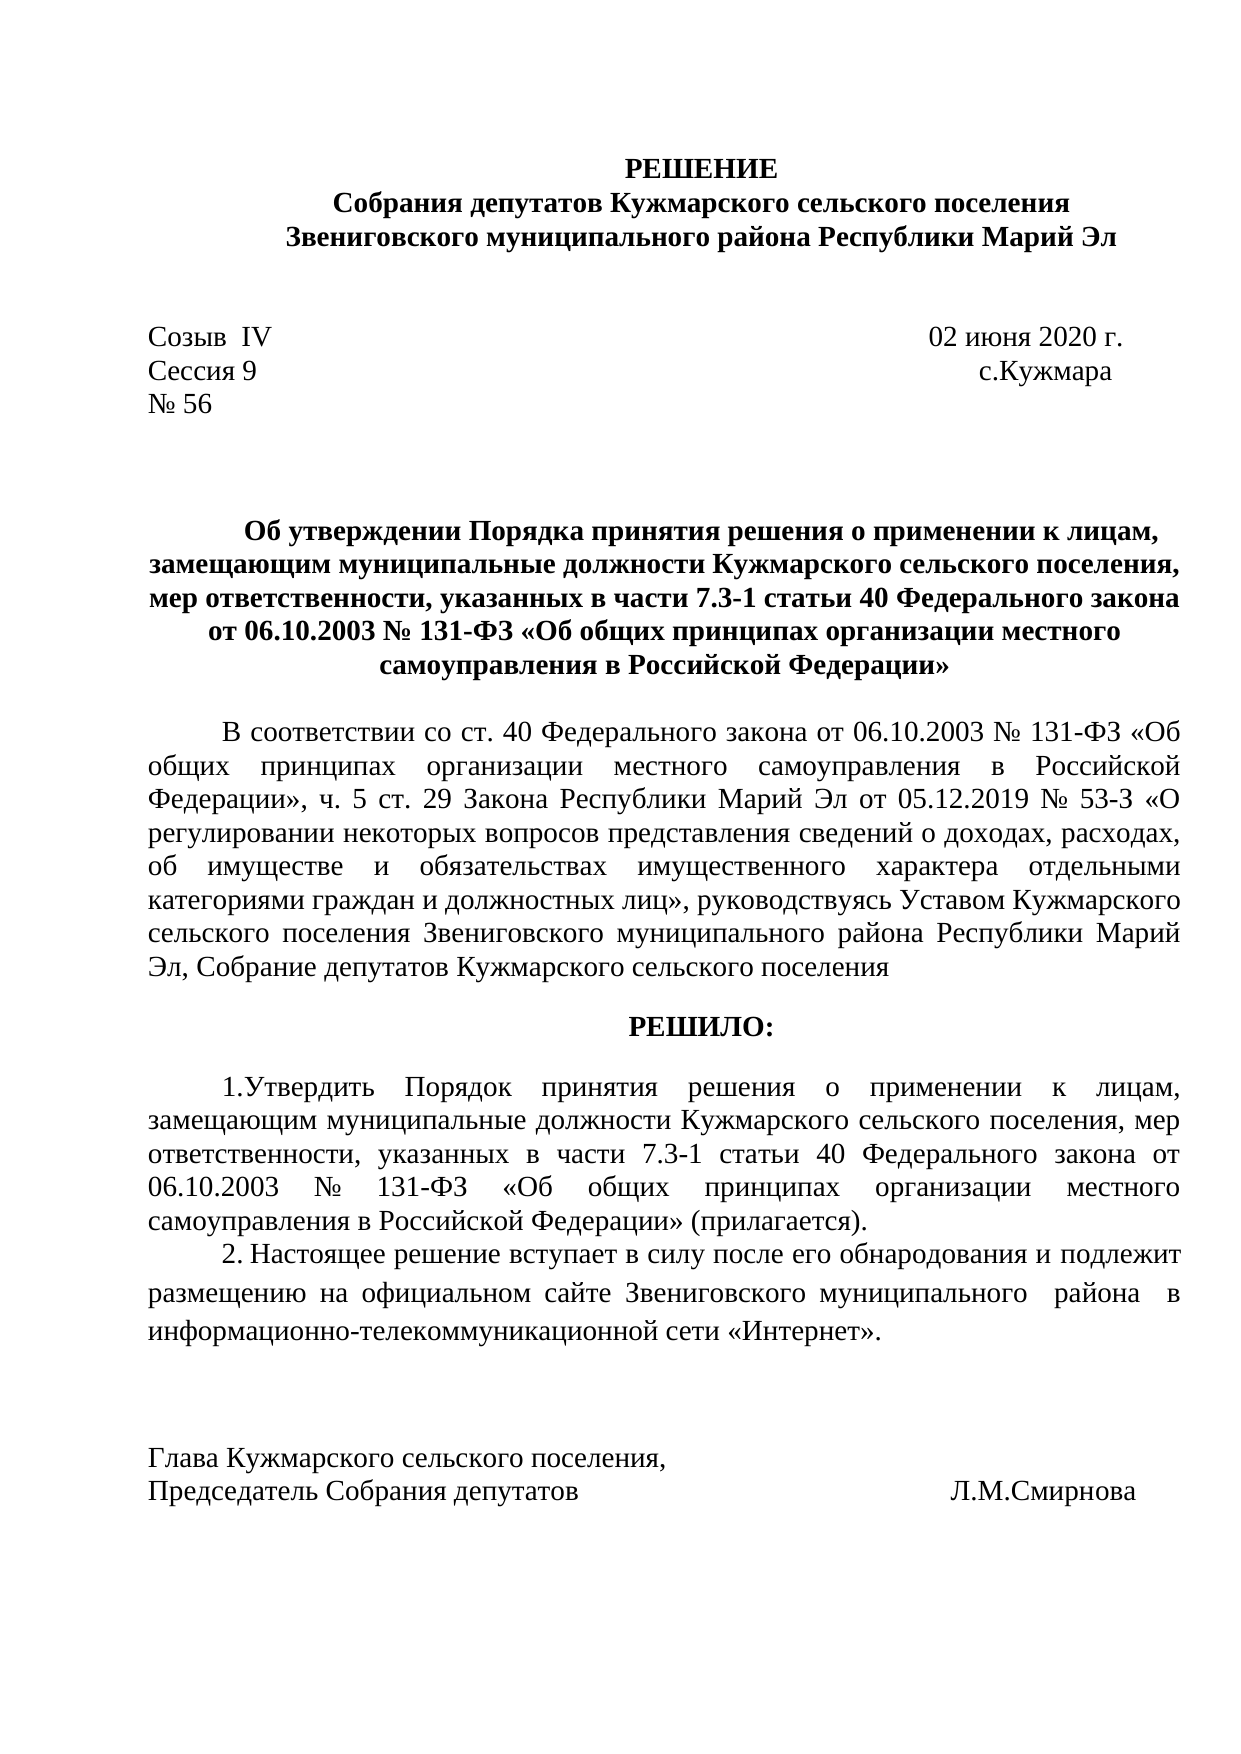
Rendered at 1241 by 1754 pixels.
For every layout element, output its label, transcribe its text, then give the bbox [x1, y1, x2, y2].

text Созыв IV 02 июня 2020 г. [148, 319, 1181, 353]
text Собрания депутатов Кужмарского сельского поселения [148, 185, 1181, 219]
text РЕШЕНИЕ [148, 152, 1181, 185]
text Председатель Собрания депутатов Л.М.Смирнова [148, 1473, 1181, 1507]
text Звениговского муниципального района Республики Марий Эл [148, 219, 1181, 252]
text № 56 [148, 386, 1181, 420]
text 2. Настоящее решение вступает в силу после его обнародования и подлежит размещению на официальном сайте Звениговского муниципального района в информационно-телекоммуникационной сети «Интернет». [148, 1236, 1181, 1347]
text 1.Утвердить Порядок принятия решения о применении к лицам, замещающим муниципальные должности Кужмарского сельского поселения, мер ответственности, указанных в части 7.3-1 статьи 40 Федерального закона от 06.10.2003 № 131-ФЗ «Об общих принципах организации местного самоуправления в Российской Федерации» (прилагается). [148, 1069, 1181, 1236]
text В соответствии со ст. 40 Федерального закона от 06.10.2003 № 131-ФЗ «Об общих принципах организации местного самоуправления в Российской Федерации», ч. 5 ст. 29 Закона Республики Марий Эл от 05.12.2019 № 53-З «О регулировании некоторых вопросов представления сведений о доходах, расходах, об имуществе и обязательствах имущественного характера отдельными категориями граждан и должностных лиц», руководствуясь Уставом Кужмарского сельского поселения Звениговского муниципального района Республики Марий Эл, Собрание депутатов Кужмарского сельского поселения [148, 714, 1181, 982]
text Сессия 9 с.Кужмара [148, 353, 1181, 386]
text РЕШИЛО: [148, 1009, 1181, 1042]
text Глава Кужмарского сельского поселения, [148, 1440, 1181, 1473]
text Об утверждении Порядка принятия решения о применении к лицам, замещающим муниципальные должности Кужмарского сельского поселения, мер ответственности, указанных в части 7.3-1 статьи 40 Федерального закона от 06.10.2003 № 131-ФЗ «Об общих принципах организации местного самоуправления в Российской Федерации» [148, 513, 1181, 681]
